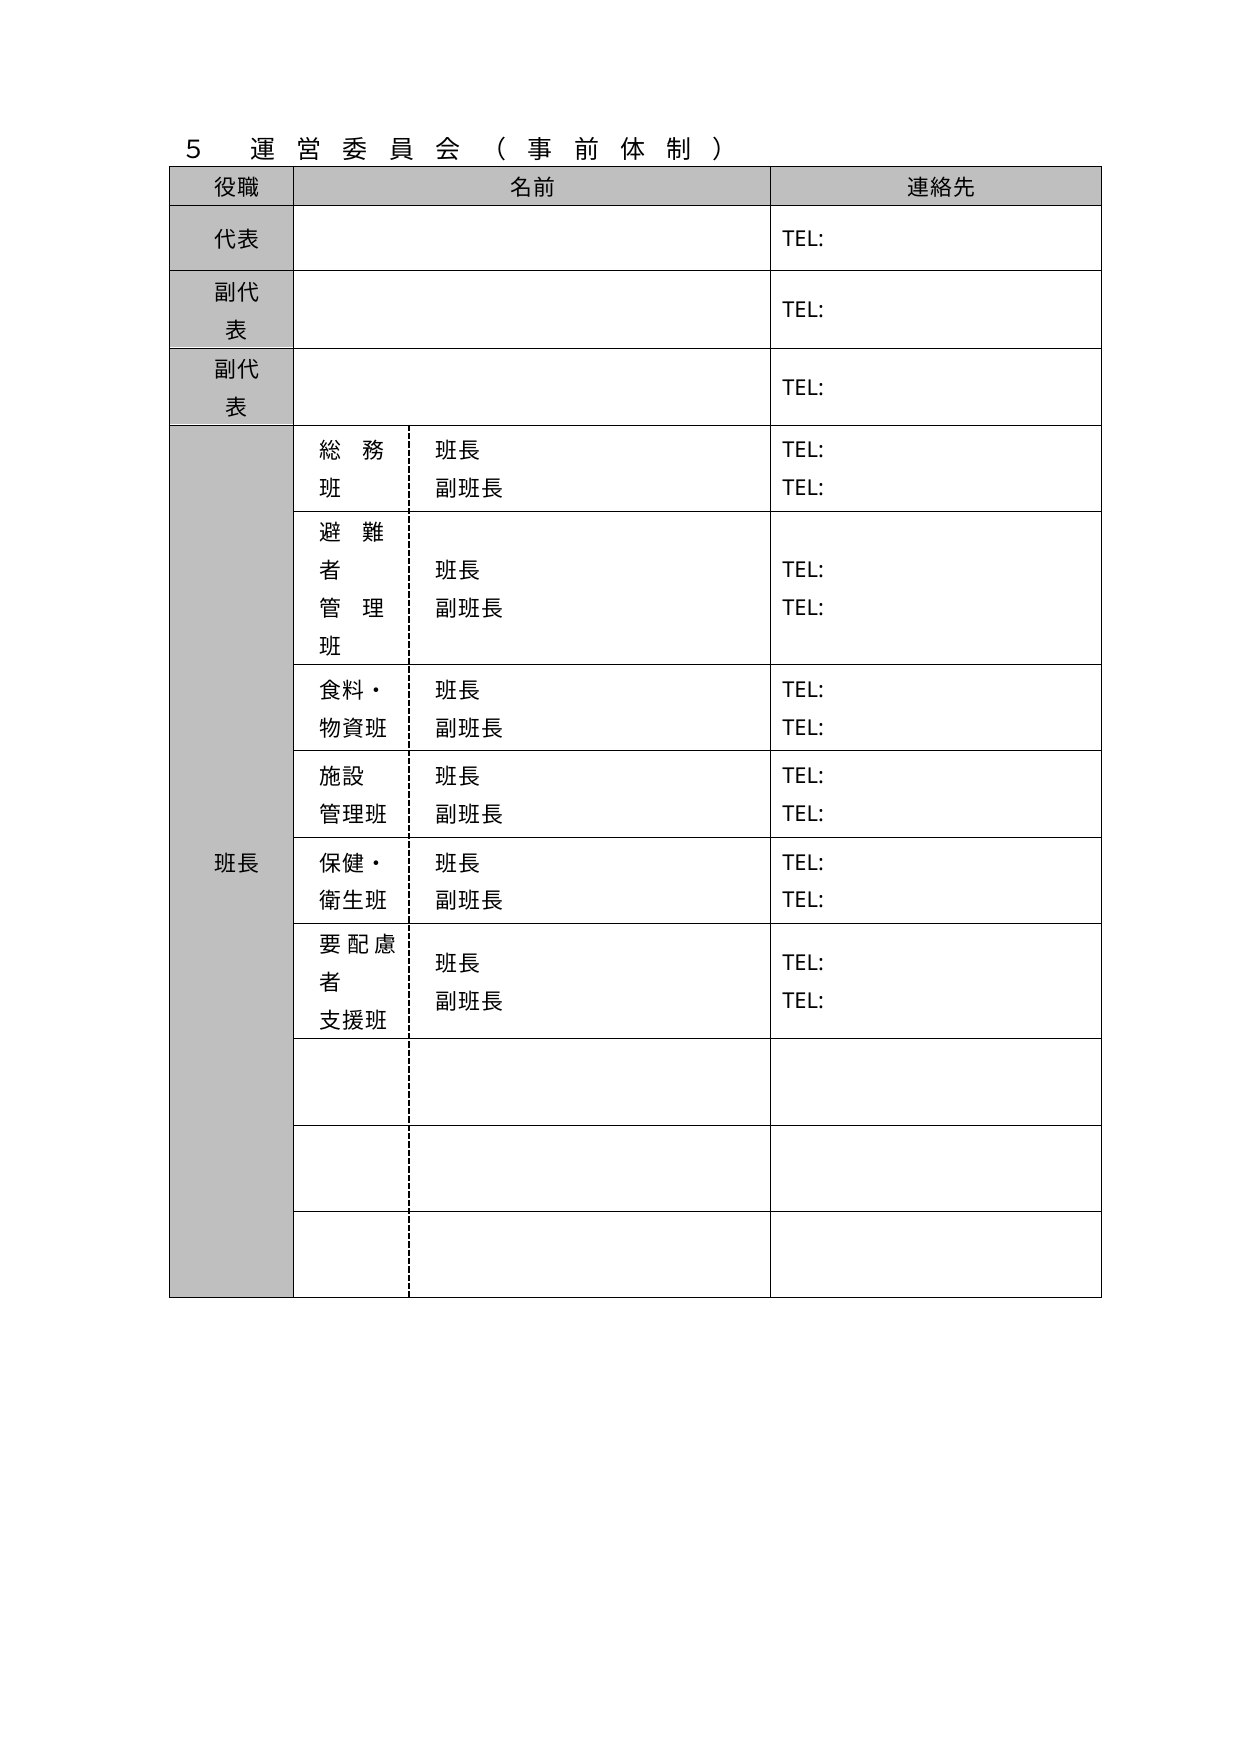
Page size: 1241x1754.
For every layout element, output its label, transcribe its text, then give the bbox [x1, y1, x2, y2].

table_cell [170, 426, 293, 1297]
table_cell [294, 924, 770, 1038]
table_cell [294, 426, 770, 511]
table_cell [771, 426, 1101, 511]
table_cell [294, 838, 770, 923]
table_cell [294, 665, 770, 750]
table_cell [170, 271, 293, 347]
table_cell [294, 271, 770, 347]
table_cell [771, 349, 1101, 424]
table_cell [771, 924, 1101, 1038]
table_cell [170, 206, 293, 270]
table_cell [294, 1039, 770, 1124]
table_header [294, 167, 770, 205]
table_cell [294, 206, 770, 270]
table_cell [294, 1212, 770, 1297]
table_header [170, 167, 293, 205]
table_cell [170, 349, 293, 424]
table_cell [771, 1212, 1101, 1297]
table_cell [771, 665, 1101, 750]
text ５ 運営委員会（事前体制） [170, 128, 1070, 166]
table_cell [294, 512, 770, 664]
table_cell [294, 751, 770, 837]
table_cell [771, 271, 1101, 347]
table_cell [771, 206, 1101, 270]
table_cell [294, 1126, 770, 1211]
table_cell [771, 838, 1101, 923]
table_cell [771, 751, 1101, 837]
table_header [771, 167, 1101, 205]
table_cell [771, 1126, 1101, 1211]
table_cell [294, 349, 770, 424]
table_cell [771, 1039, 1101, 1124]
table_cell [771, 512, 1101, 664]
